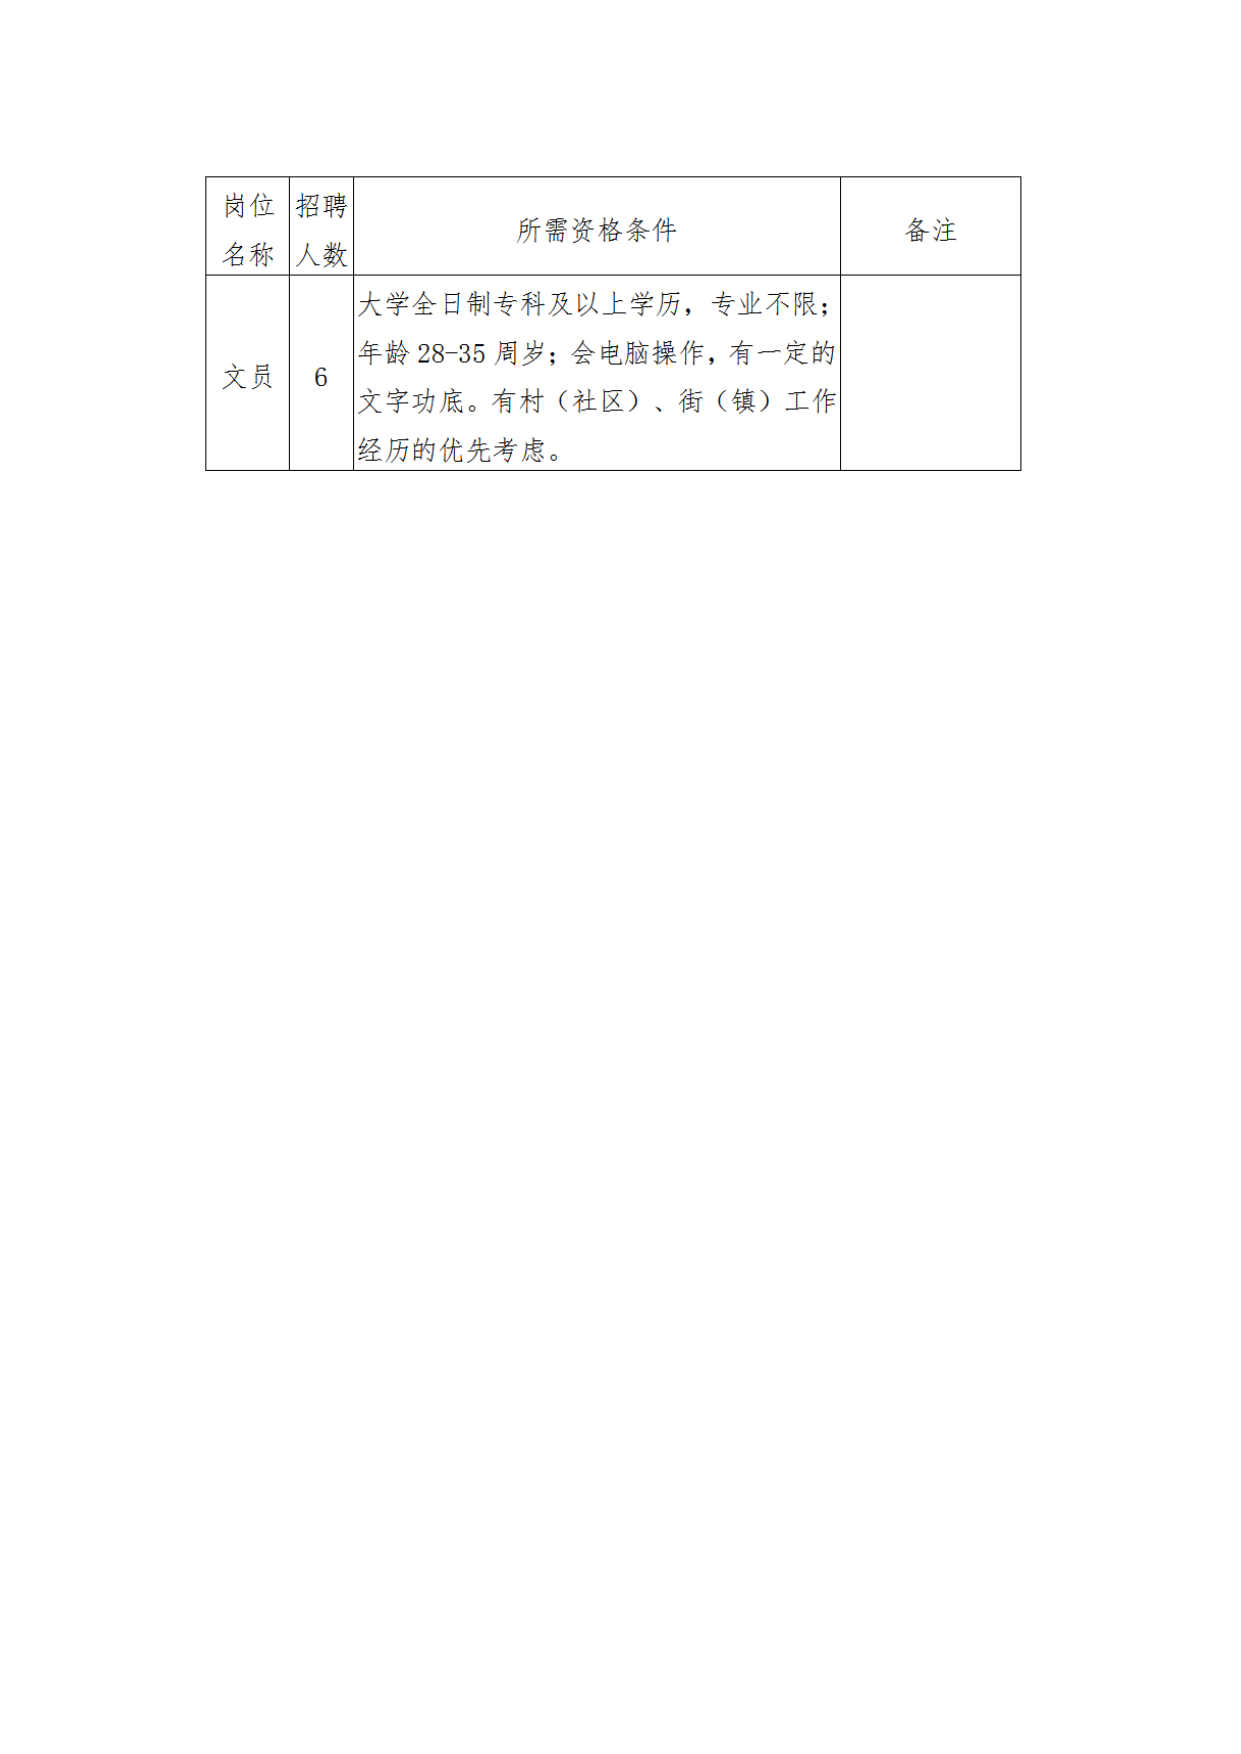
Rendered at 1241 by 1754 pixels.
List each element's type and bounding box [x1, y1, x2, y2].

picture [187, 162, 1053, 472]
